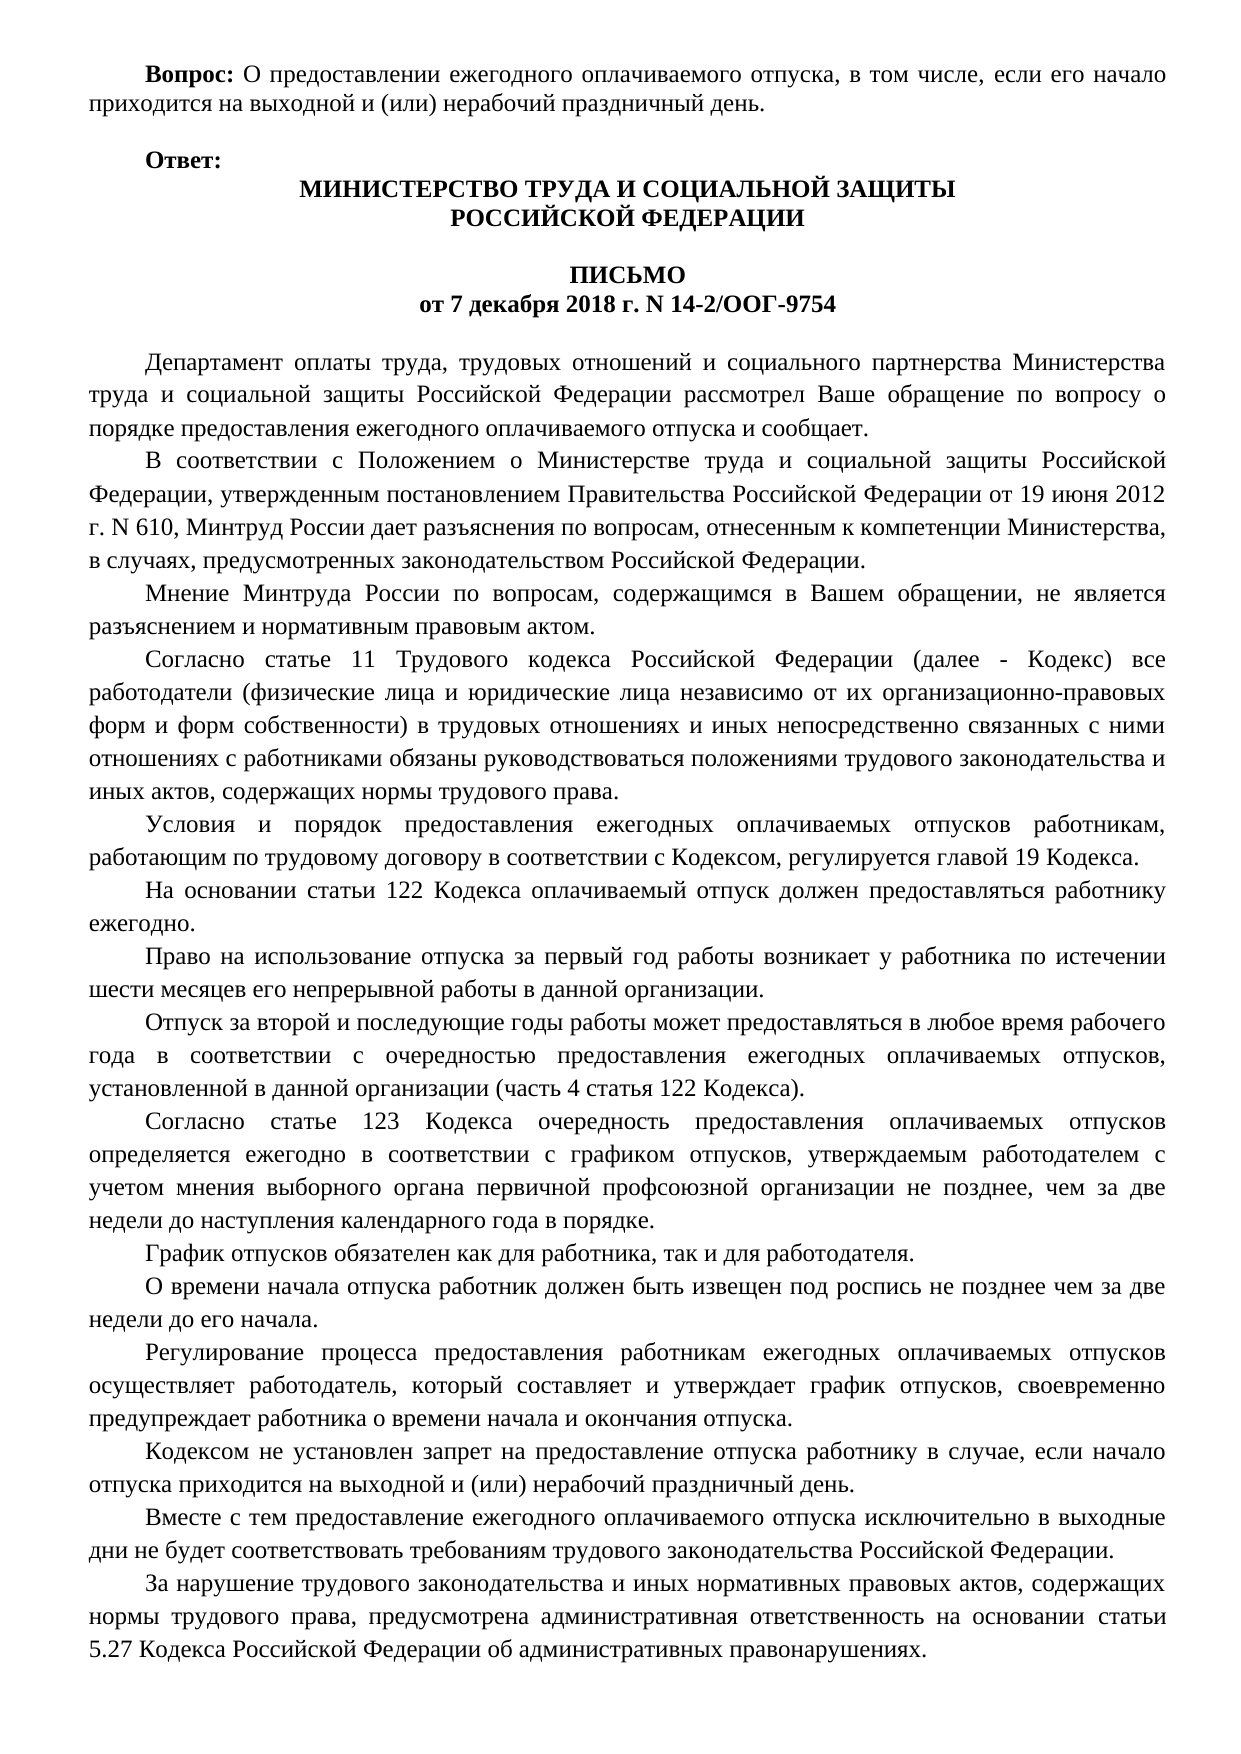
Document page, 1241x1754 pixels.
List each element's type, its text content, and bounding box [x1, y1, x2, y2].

title МИНИСТЕРСТВО ТРУДА И СОЦИАЛЬНОЙ ЗАЩИТЫ [88, 174, 1167, 203]
text В соответствии с Положением о Министерстве труда и социальной защиты Российской Федерации, утвержденным постановлением Правительства Российской Федерации от 19 июня 2012 г. N 610, Минтруд России дает разъяснения по вопросам, отнесенным к компетенции Министерства, в случаях, предусмотренных законодательством Российской Федерации. [88, 446, 1167, 573]
text Кодексом не установлен запрет на предоставление отпуска работнику в случае, если начало отпуска приходится на выходной и (или) нерабочий праздничный день. [88, 1436, 1167, 1498]
text Согласно статье 123 Кодекса очередность предоставления оплачиваемых отпусков определяется ежегодно в соответствии с графиком отпусков, утверждаемым работодателем с учетом мнения выборного органа первичной профсоюзной организации не позднее, чем за две недели до наступления календарного года в порядке. [88, 1106, 1167, 1234]
text Условия и порядок предоставления ежегодных оплачиваемых отпусков работникам, работающим по трудовому договору в соответствии с Кодексом, регулируется главой 19 Кодекса. [88, 809, 1167, 871]
text График отпусков обязателен как для работника, так и для работодателя. [88, 1238, 1167, 1267]
title от 7 декабря 2018 г. N 14-2/ООГ-9754 [88, 289, 1167, 318]
text Вопрос: О предоставлении ежегодного оплачиваемого отпуска, в том числе, если его начало приходится на выходной и (или) нерабочий праздничный день. [88, 59, 1167, 117]
title ПИСЬМО [88, 260, 1167, 289]
text Вместе с тем предоставление ежегодного оплачиваемого отпуска исключительно в выходные дни не будет соответствовать требованиям трудового законодательства Российской Федерации. [88, 1502, 1167, 1564]
text Отпуск за второй и последующие годы работы может предоставляться в любое время рабочего года в соответствии с очередностью предоставления ежегодных оплачиваемых отпусков, установленной в данной организации (часть 4 статья 122 Кодекса). [88, 1007, 1167, 1102]
text Ответ: [88, 145, 1167, 174]
text Согласно статье 11 Трудового кодекса Российской Федерации (далее - Кодекс) все работодатели (физические лица и юридические лица независимо от их организационно-правовых форм и форм собственности) в трудовых отношениях и иных непосредственно связанных с ними отношениях с работниками обязаны руководствоваться положениями трудового законодательства и иных актов, содержащих нормы трудового права. [88, 644, 1167, 804]
text Мнение Минтруда России по вопросам, содержащимся в Вашем обращении, не является разъяснением и нормативным правовым актом. [88, 578, 1167, 639]
text За нарушение трудового законодательства и иных нормативных правовых актов, содержащих нормы трудового права, предусмотрена административная ответственность на основании статьи 5.27 Кодекса Российской Федерации об административных правонарушениях. [88, 1568, 1167, 1663]
text Департамент оплаты труда, трудовых отношений и социального партнерства Министерства труда и социальной защиты Российской Федерации рассмотрел Ваше обращение по вопросу о порядке предоставления ежегодного оплачиваемого отпуска и сообщает. [88, 347, 1167, 441]
title РОССИЙСКОЙ ФЕДЕРАЦИИ [88, 203, 1167, 232]
text Право на использование отпуска за первый год работы возникает у работника по истечении шести месяцев его непрерывной работы в данной организации. [88, 941, 1167, 1003]
text Регулирование процесса предоставления работникам ежегодных оплачиваемых отпусков осуществляет работодатель, который составляет и утверждает график отпусков, своевременно предупреждает работника о времени начала и окончания отпуска. [88, 1337, 1167, 1432]
text На основании статьи 122 Кодекса оплачиваемый отпуск должен предоставляться работнику ежегодно. [88, 875, 1167, 937]
text О времени начала отпуска работник должен быть извещен под роспись не позднее чем за две недели до его начала. [88, 1271, 1167, 1333]
